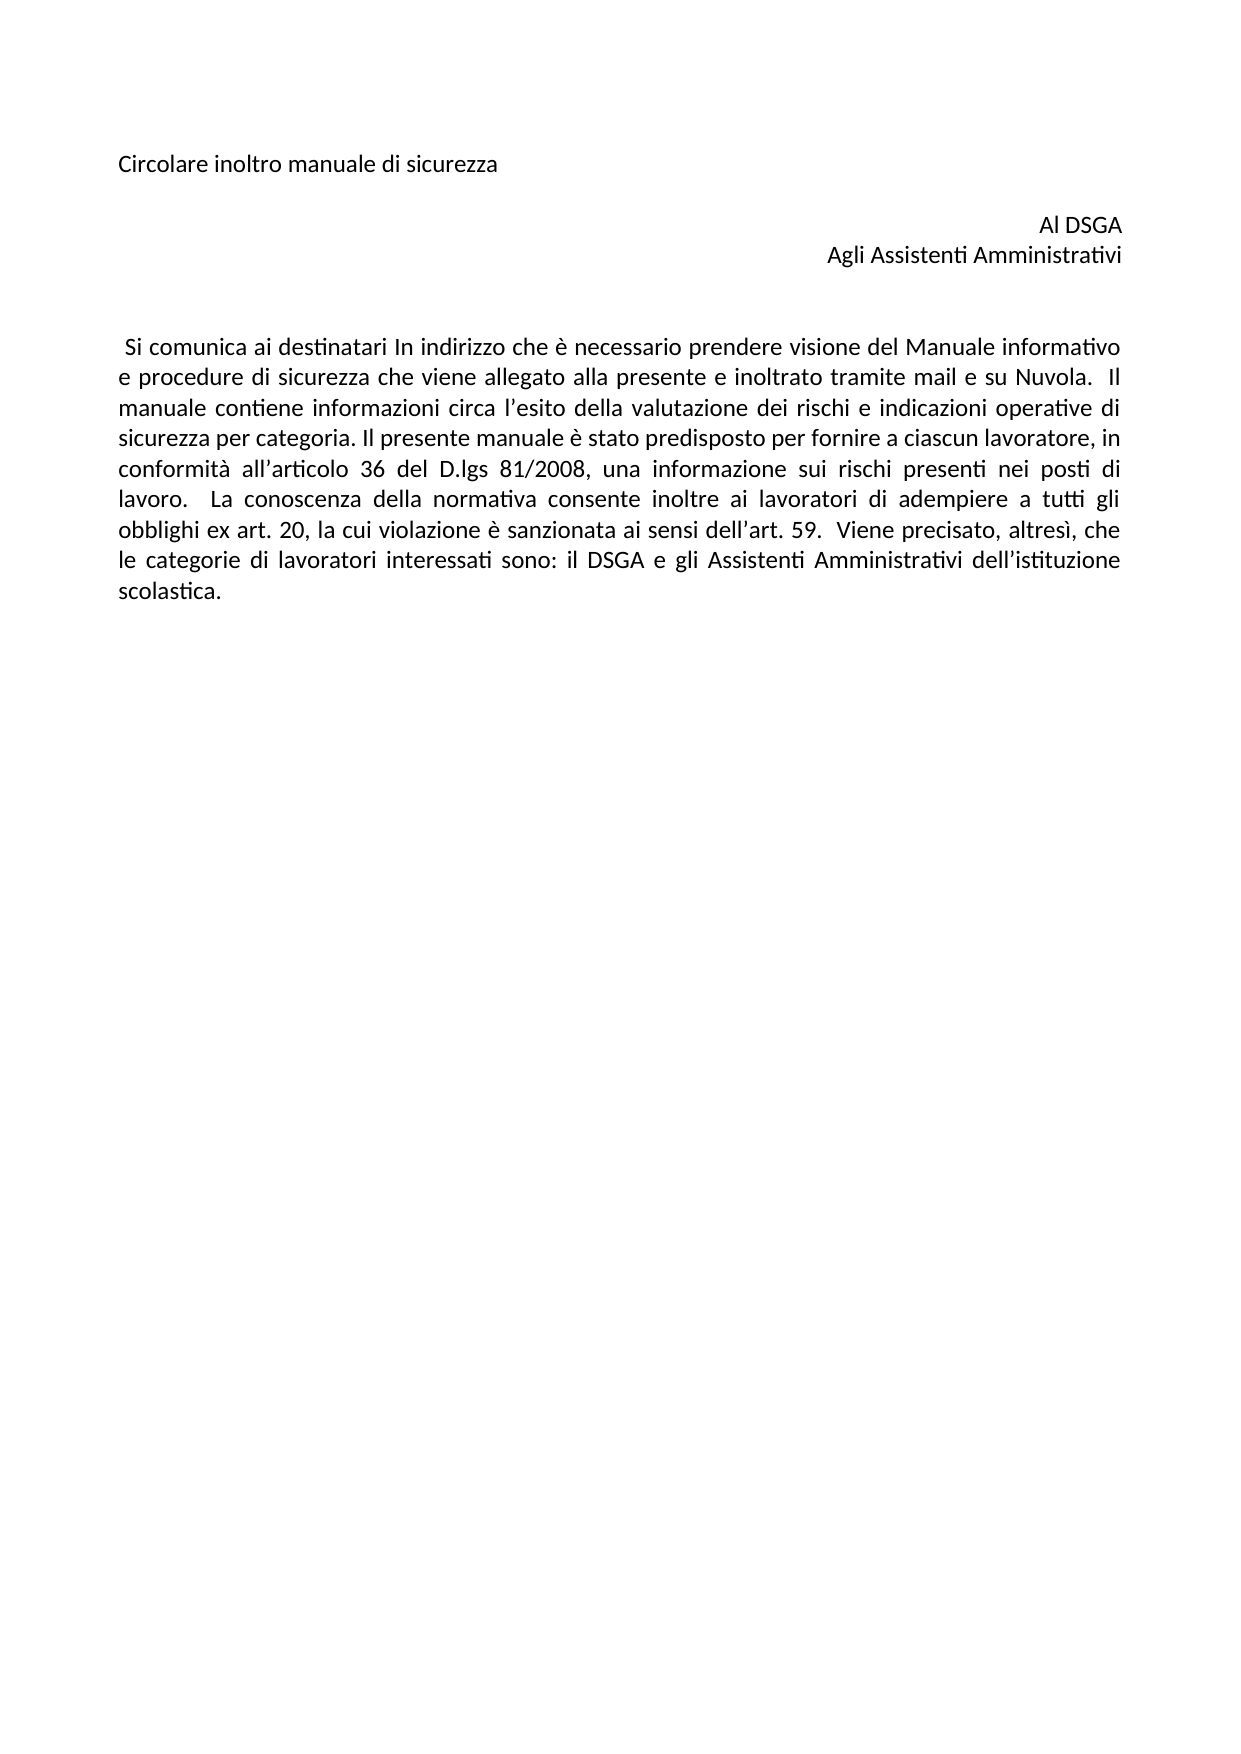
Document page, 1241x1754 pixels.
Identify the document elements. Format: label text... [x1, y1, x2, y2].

text Agli Assistenti Amministrativi [118, 239, 1122, 270]
text Si comunica ai destinatari In indirizzo che è necessario prendere visione del Manuale informativo e procedure di sicurezza che viene allegato alla presente e inoltrato tramite mail e su Nuvola. Il manuale contiene informazioni circa l’esito della valutazione dei rischi e indicazioni operative di sicurezza per categoria. Il presente manuale è stato predisposto per fornire a ciascun lavoratore, in conformità all’articolo 36 del D.lgs 81/2008, una informazione sui rischi presenti nei posti di lavoro. La conoscenza della normativa consente inoltre ai lavoratori di adempiere a tutti gli obblighi ex art. 20, la cui violazione è sanzionata ai sensi dell’art. 59. Viene precisato, altresì, che le categorie di lavoratori interessati sono: il DSGA e gli Assistenti Amministrativi dell’istituzione scolastica. [118, 331, 1122, 606]
text Circolare inoltro manuale di sicurezza [118, 148, 1122, 178]
text Al DSGA [118, 209, 1122, 239]
